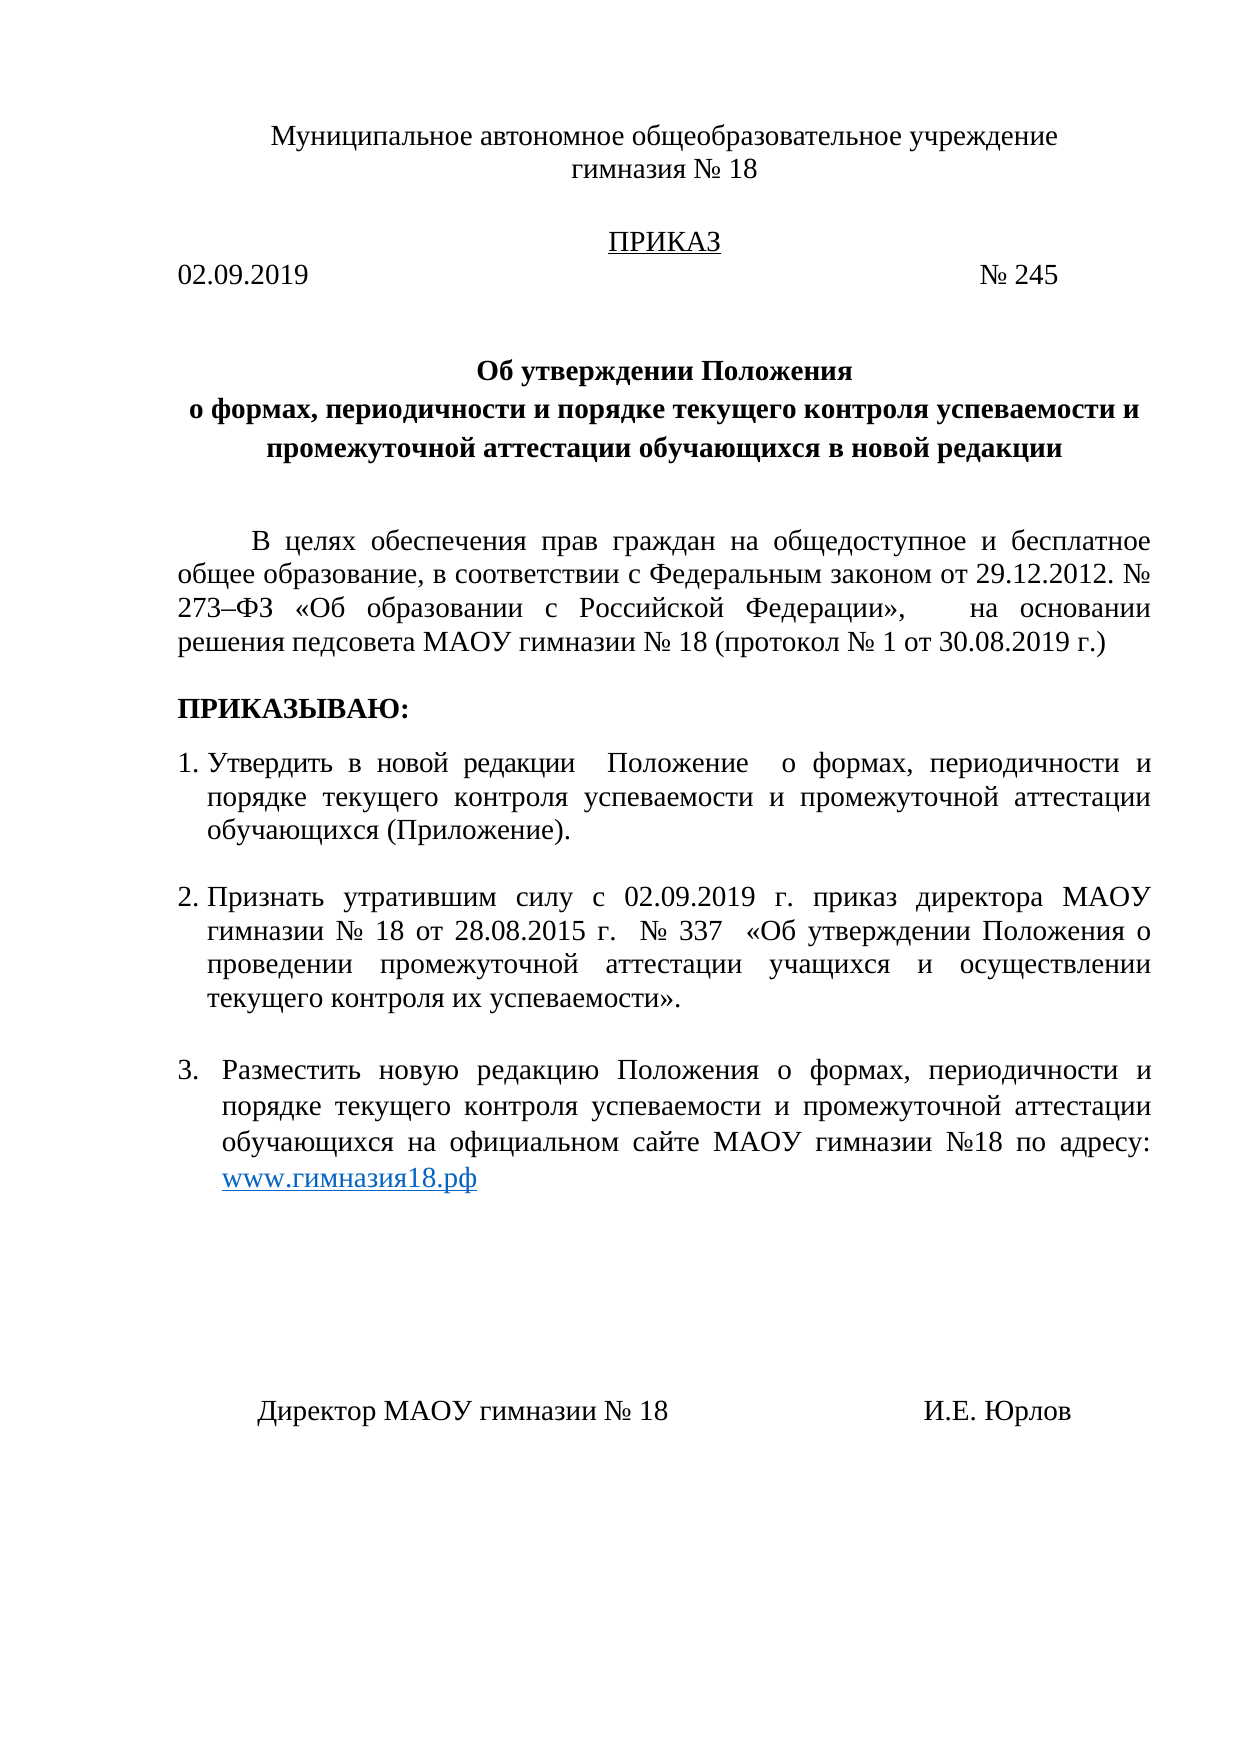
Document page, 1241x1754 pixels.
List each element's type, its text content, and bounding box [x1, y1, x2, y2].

text Муниципальное автономное общеобразовательное учреждение [177, 118, 1152, 152]
text Директор МАОУ гимназии № 18 И.Е. Юрлов [177, 1393, 1152, 1427]
text В целях обеспечения прав граждан на общедоступное и бесплатное общее образование, в соответствии с Федеральным законом от 29.12.2012. № 273–ФЗ «Об образовании с Российской Федерации», на основании решения педсовета МАОУ гимназии № 18 (протокол № 1 от 30.08.2019 г.) [177, 523, 1152, 657]
text гимназия № 18 [177, 152, 1152, 185]
text ПРИКАЗЫВАЮ: [177, 691, 1152, 724]
text ПРИКАЗ [177, 224, 1152, 257]
text Об утверждении Положения [177, 353, 1152, 387]
text о формах, периодичности и порядке текущего контроля успеваемости и промежуточной аттестации обучающихся в новой редакции [177, 392, 1152, 464]
list Признать утратившим силу с 02.09.2019 г. приказ директора МАОУ гимназии № 18 от 28.08.2015 г. № 337 «Об утверждении Положения о проведении промежуточной аттестации учащихся и осуществлении текущего контроля их успеваемости». [177, 879, 1152, 1013]
text 02.09.2019 № 245 [177, 257, 1152, 291]
list Разместить новую редакцию Положения о формах, периодичности и порядке текущего контроля успеваемости и промежуточной аттестации обучающихся на официальном сайте МАОУ гимназии №18 по адресу: www.гимназия18.рф [177, 1052, 1152, 1194]
list Утвердить в новой редакции Положение о формах, периодичности и порядке текущего контроля успеваемости и промежуточной аттестации обучающихся (Приложение). [177, 745, 1152, 846]
